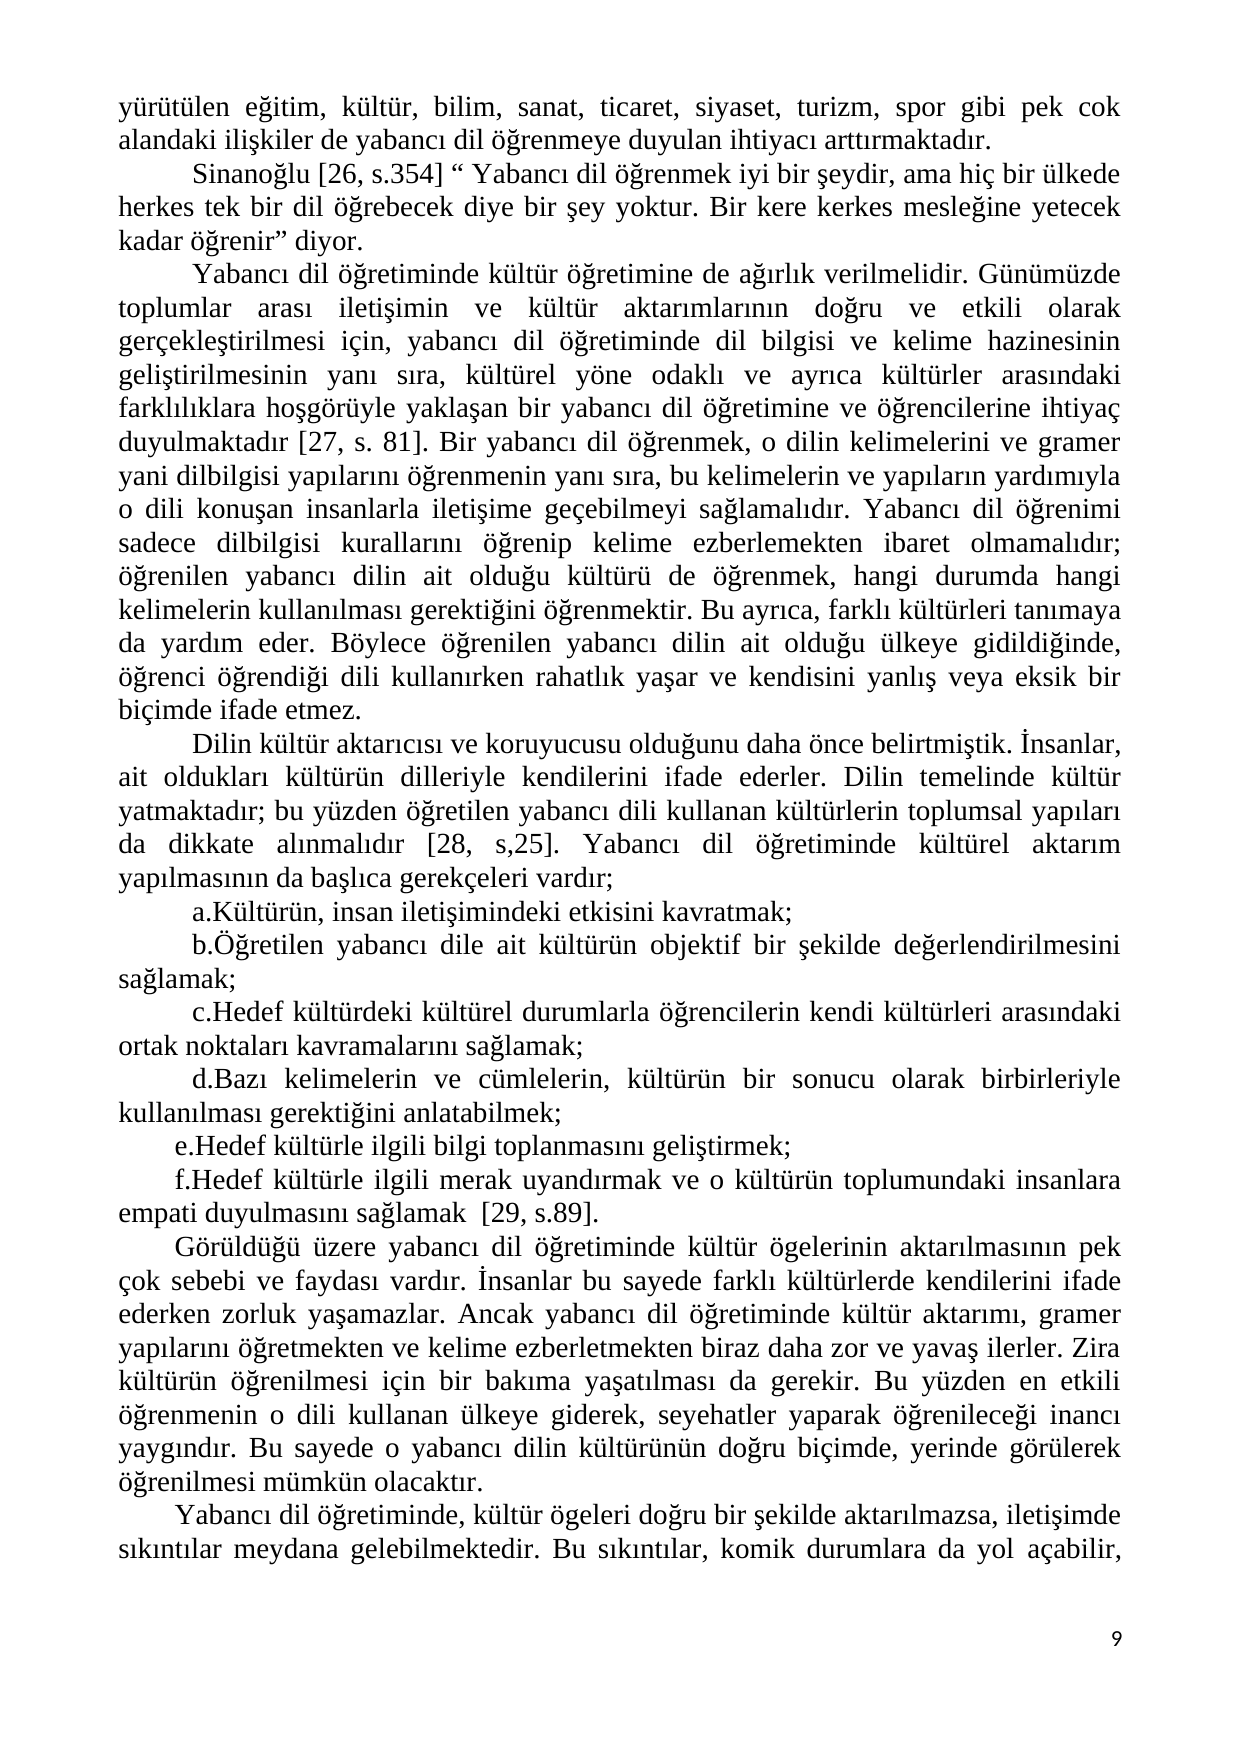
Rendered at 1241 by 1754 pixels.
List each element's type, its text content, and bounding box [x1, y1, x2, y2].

subtitle Görüldüğü üzere yabancı dil öğretiminde kültür ögelerinin aktarılmasının pek çok sebebi ve faydası vardır. İnsanlar bu sayede farklı kültürlerde kendilerini ifade ederken zorluk yaşamazlar. Ancak yabancı dil öğretiminde kültür aktarımı, gramer yapılarını öğretmekten ve kelime ezberletmekten biraz daha zor ve yavaş ilerler. Zira kültürün öğrenilmesi için bir bakıma yaşatılması da gerekir. Bu yüzden en etkili öğrenmenin o dili kullanan ülkeye giderek, seyehatler yaparak öğrenileceği inancı yaygındır. Bu sayede o yabancı dilin kültürünün doğru biçimde, yerinde görülerek öğrenilmesi mümkün olacaktır. [118, 1229, 1122, 1497]
subtitle f.Hedef kültürle ilgili merak uyandırmak ve o kültürün toplumundaki insanlara empati duyulmasını sağlamak [29, s.89]. [118, 1162, 1122, 1229]
text Yabancı dil öğretiminde kültür öğretimine de ağırlık verilmelidir. Günümüzde toplumlar arası iletişimin ve kültür aktarımlarının doğru ve etkili olarak gerçekleştirilmesi için, yabancı dil öğretiminde dil bilgisi ve kelime hazinesinin geliştirilmesinin yanı sıra, kültürel yöne odaklı ve ayrıca kültürler arasındaki farklılıklara hoşgörüyle yaklaşan bir yabancı dil öğretimine ve öğrencilerine ihtiyaç duyulmaktadır [27, s. 81]. Bir yabancı dil öğrenmek, o dilin kelimelerini ve gramer yani dilbilgisi yapılarını öğrenmenin yanı sıra, bu kelimelerin ve yapıların yardımıyla o dili konuşan insanlarla iletişime geçebilmeyi sağlamalıdır. Yabancı dil öğrenimi sadece dilbilgisi kurallarını öğrenip kelime ezberlemekten ibaret olmamalıdır; öğrenilen yabancı dilin ait olduğu kültürü de öğrenmek, hangi durumda hangi kelimelerin kullanılması gerektiğini öğrenmektir. Bu ayrıca, farklı kültürleri tanımaya da yardım eder. Böylece öğrenilen yabancı dilin ait olduğu ülkeye gidildiğinde, öğrenci öğrendiği dili kullanırken rahatlık yaşar ve kendisini yanlış veya eksik bir biçimde ifade etmez. [118, 256, 1122, 726]
text Dilin kültür aktarıcısı ve koruyucusu olduğunu daha önce belirtmiştik. İnsanlar, ait oldukları kültürün dilleriyle kendilerini ifade ederler. Dilin temelinde kültür yatmaktadır; bu yüzden öğretilen yabancı dili kullanan kültürlerin toplumsal yapıları da dikkate alınmalıdır [28, s,25]. Yabancı dil öğretiminde kültürel aktarım yapılmasının da başlıca gerekçeleri vardır; [118, 726, 1122, 894]
text d.Bazı kelimelerin ve cümlelerin, kültürün bir sonucu olarak birbirleriyle kullanılması gerektiğini anlatabilmek; [118, 1061, 1122, 1128]
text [118, 1497, 1122, 1564]
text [118, 89, 1122, 156]
subtitle e.Hedef kültürle ilgili bilgi toplanmasını geliştirmek; [118, 1128, 1122, 1162]
text b.Öğretilen yabancı dile ait kültürün objektif bir şekilde değerlendirilmesini sağlamak; [118, 927, 1122, 994]
text c.Hedef kültürdeki kültürel durumlarla öğrencilerin kendi kültürleri arasındaki ortak noktaları kavramalarını sağlamak; [118, 994, 1122, 1061]
text Sinanoğlu [26, s.354] “ Yabancı dil öğrenmek iyi bir şeydir, ama hiç bir ülkede herkes tek bir dil öğrebecek diye bir şey yoktur. Bir kere kerkes mesleğine yetecek kadar öğrenir” diyor. [118, 156, 1122, 256]
text a.Kültürün, insan iletişimindeki etkisini kavratmak; [118, 894, 1122, 927]
